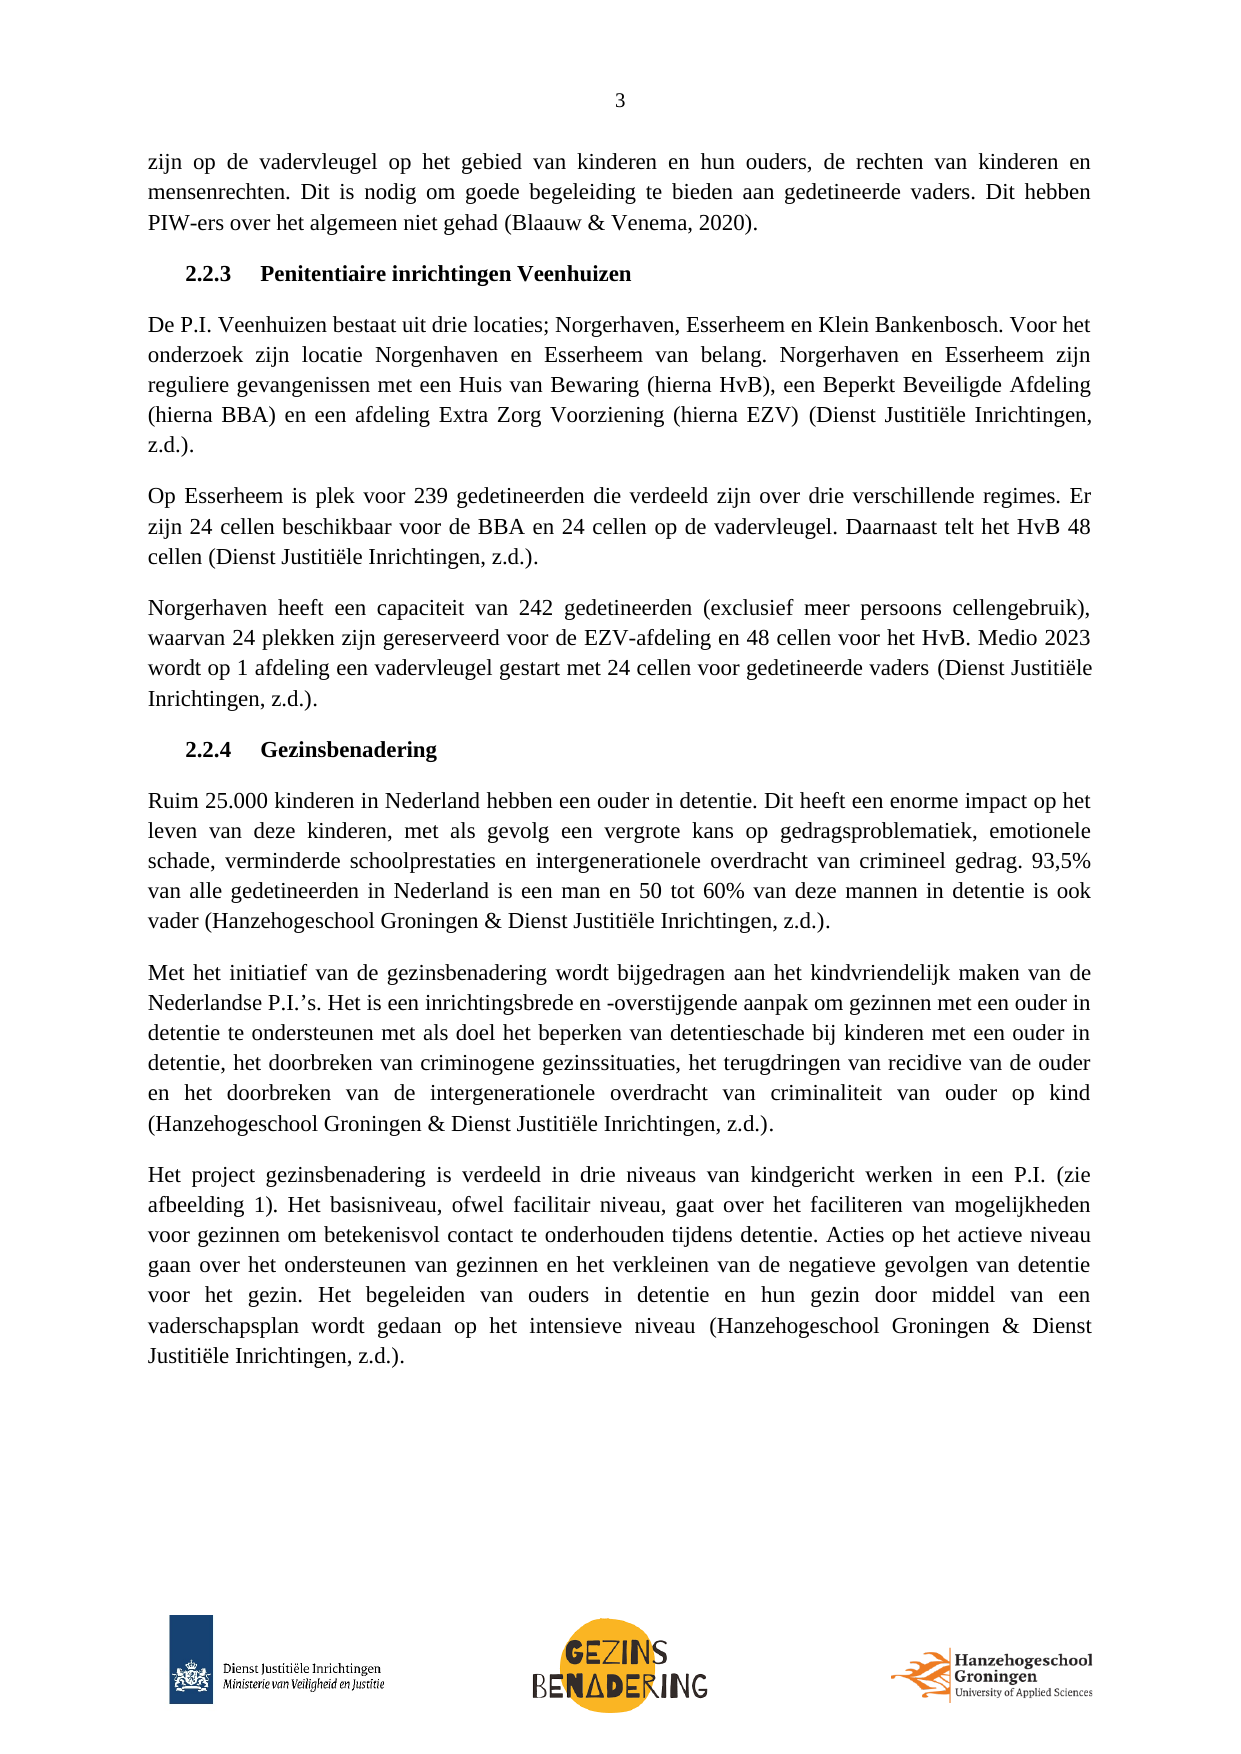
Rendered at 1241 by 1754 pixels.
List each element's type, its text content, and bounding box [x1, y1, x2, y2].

picture [147, 1615, 406, 1726]
picture [532, 1618, 708, 1713]
subtitle Penitentiaire inrichtingen Veenhuizen [185, 259, 1092, 286]
text Met het initiatief van de gezinsbenadering wordt bijgedragen aan het kindvriendelijk maken van de Nederlandse P.I.’s. Het is een inrichtingsbrede en -overstijgende aanpak om gezinnen met een ouder in detentie te ondersteunen met als doel het beperken van detentieschade bij kinderen met een ouder in detentie, het doorbreken van criminogene gezinssituaties, het terugdringen van recidive van de ouder en het doorbreken van de intergenerationele overdracht van criminaliteit van ouder op kind . [148, 958, 1092, 1136]
picture [891, 1620, 1093, 1723]
text De P.I. Veenhuizen bestaat uit drie locaties; Norgerhaven, Esserheem en Klein Bankenbosch. Voor het onderzoek zijn locatie Norgenhaven en Esserheem van belang. Norgerhaven en Esserheem zijn reguliere gevangenissen met een Huis van Bewaring (hierna HvB), een Beperkt Beveiligde Afdeling (hierna BBA) en een afdeling Extra Zorg Voorziening (hierna EZV) . [148, 311, 1092, 458]
subtitle Gezinsbenadering [185, 736, 1092, 762]
text Ruim 25.000 kinderen in Nederland hebben een ouder in detentie. Dit heeft een enorme impact op het leven van deze kinderen, met als gevolg een vergrote kans op gedragsproblematiek, emotionele schade, verminderde schoolprestaties en intergenerationele overdracht van crimineel gedrag. 93,5% van alle gedetineerden in Nederland is een man en 50 tot 60% van deze mannen in detentie is ook vader . [148, 787, 1092, 934]
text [148, 148, 1092, 235]
text Op Esserheem is plek voor 239 gedetineerden die verdeeld zijn over drie verschillende regimes. Er zijn 24 cellen beschikbaar voor de BBA en 24 cellen op de vadervleugel. Daarnaast telt het HvB 48 cellen . [148, 482, 1092, 569]
text Het project gezinsbenadering is verdeeld in drie niveaus van kindgericht werken in een P.I. (zie afbeelding 1). Het basisniveau, ofwel facilitair niveau, gaat over het faciliteren van mogelijkheden voor gezinnen om betekenisvol contact te onderhouden tijdens detentie. Acties op het actieve niveau gaan over het ondersteunen van gezinnen en het verkleinen van de negatieve gevolgen van detentie voor het gezin. Het begeleiden van ouders in detentie en hun gezin door middel van een vaderschapsplan wordt gedaan op het intensieve niveau . [148, 1161, 1092, 1368]
text Norgerhaven heeft een capaciteit van 242 gedetineerden (exclusief meer persoons cellengebruik), waarvan 24 plekken zijn gereserveerd voor de EZV-afdeling en 48 cellen voor het HvB. Medio 2023 wordt op 1 afdeling een vadervleugel gestart met 24 cellen voor gedetineerde vaders . [148, 594, 1092, 711]
